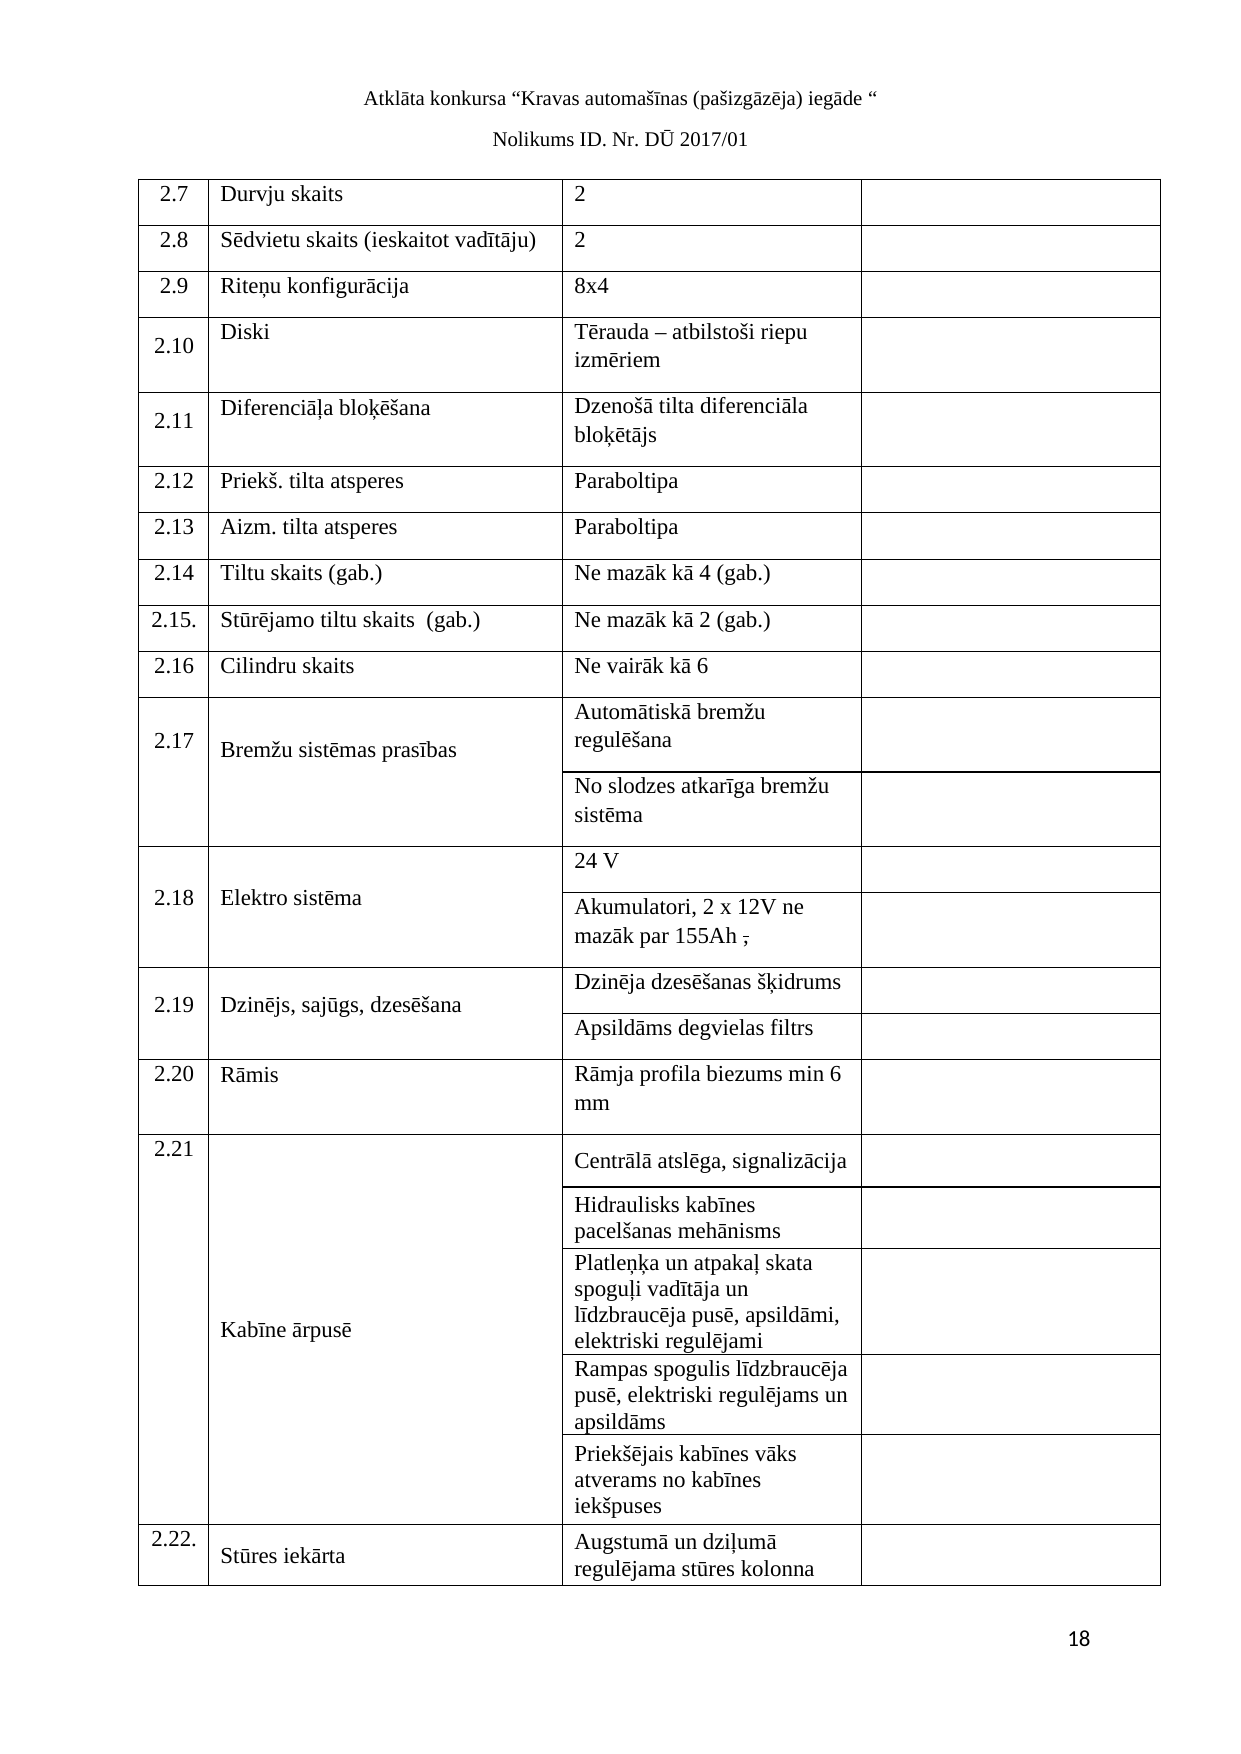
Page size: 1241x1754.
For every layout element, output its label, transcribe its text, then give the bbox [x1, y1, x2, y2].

table_cell Bremžu sistēmas prasības [209, 698, 562, 846]
table_cell 2.12 [139, 467, 208, 512]
table_cell Ne mazāk kā 2 (gab.) [563, 606, 861, 651]
table_cell Riteņu konfigurācija [209, 272, 562, 317]
table_cell 2.19 [139, 968, 208, 1059]
table_cell Platleņķa un atpakaļ skata spoguļi vadītāja un līdzbraucēja pusē, apsildāmi, elektriski regulējami [563, 1249, 861, 1354]
table_cell 2 [563, 226, 861, 271]
table_cell [862, 698, 1160, 771]
table_cell [862, 513, 1160, 558]
table_cell Augstumā un dziļumā regulējama stūres kolonna [563, 1525, 861, 1585]
table_cell [862, 652, 1160, 697]
table_cell 2.20 [139, 1060, 208, 1134]
table_cell 2.7 [139, 180, 208, 225]
table_cell [862, 272, 1160, 317]
table_cell Tiltu skaits (gab.) [209, 560, 562, 604]
table_cell Centrālā atslēga, signalizācija [563, 1135, 861, 1186]
table_cell [862, 773, 1160, 846]
table_cell Kabīne ārpusē [209, 1135, 562, 1523]
table_cell Rāmis [209, 1060, 562, 1134]
table_cell Stūrējamo tiltu skaits (gab.) [209, 606, 562, 651]
table_cell Ne vairāk kā 6 [563, 652, 861, 697]
table_cell Rampas spogulis līdzbraucēja pusē, elektriski regulējams un apsildāms [563, 1355, 861, 1434]
table_cell Priekšējais kabīnes vāks atverams no kabīnes iekšpuses [563, 1435, 861, 1523]
table_cell [862, 180, 1160, 225]
table_cell 2.8 [139, 226, 208, 271]
table_cell Elektro sistēma [209, 847, 562, 967]
table_cell Apsildāms degvielas filtrs [563, 1014, 861, 1059]
table_cell Ne mazāk kā 4 (gab.) [563, 560, 861, 604]
table_cell 2.16 [139, 652, 208, 697]
table_cell 2.9 [139, 272, 208, 317]
table_cell 2.10 [139, 318, 208, 392]
table_cell Hidraulisks kabīnes pacelšanas mehānisms [563, 1188, 861, 1247]
table_cell [862, 1135, 1160, 1186]
table_cell Dzinējs, sajūgs, dzesēšana [209, 968, 562, 1059]
table_cell [862, 1249, 1160, 1354]
table_cell No slodzes atkarīga bremžu sistēma [563, 773, 861, 846]
table_cell [862, 1525, 1160, 1585]
table_cell Sēdvietu skaits (ieskaitot vadītāju) [209, 226, 562, 271]
table_cell Tērauda – atbilstoši riepu izmēriem [563, 318, 861, 392]
table_cell 2.11 [139, 393, 208, 466]
table_cell Durvju skaits [209, 180, 562, 225]
table_cell [862, 393, 1160, 466]
table_cell [862, 847, 1160, 892]
table_cell 24 V [563, 847, 861, 892]
table_cell 2.21 [139, 1135, 208, 1523]
table_cell Priekš. tilta atsperes [209, 467, 562, 512]
table_cell [862, 968, 1160, 1013]
table_cell [862, 1014, 1160, 1059]
table_cell [862, 1355, 1160, 1434]
table_cell [862, 1060, 1160, 1134]
table_cell [862, 606, 1160, 651]
table_cell Rāmja profila biezums min 6 mm [563, 1060, 861, 1134]
table_cell 2.13 [139, 513, 208, 558]
table_cell Stūres iekārta [209, 1525, 562, 1585]
table_cell Diski [209, 318, 562, 392]
table_cell Automātiskā bremžu regulēšana [563, 698, 861, 771]
table_cell 2.14 [139, 560, 208, 604]
table_cell Akumulatori, 2 x 12V ne mazāk par 155Ah , [563, 893, 861, 967]
table_cell 2.15. [139, 606, 208, 651]
table_cell Paraboltipa [563, 513, 861, 558]
table_cell [862, 560, 1160, 604]
table_cell 8x4 [563, 272, 861, 317]
table_cell 2.22. [139, 1525, 208, 1585]
table_cell Dzinēja dzesēšanas šķidrums [563, 968, 861, 1013]
table_cell [862, 226, 1160, 271]
table_cell [862, 1435, 1160, 1523]
table_cell [862, 467, 1160, 512]
table_cell 2 [563, 180, 861, 225]
table_cell Cilindru skaits [209, 652, 562, 697]
table_cell Dzenošā tilta diferenciāla bloķētājs [563, 393, 861, 466]
table_cell Diferenciāļa bloķēšana [209, 393, 562, 466]
table_cell Paraboltipa [563, 467, 861, 512]
table_cell [862, 1188, 1160, 1247]
table_cell 2.17 [139, 698, 208, 846]
table_cell 2.18 [139, 847, 208, 967]
table_cell [862, 893, 1160, 967]
table_cell Aizm. tilta atsperes [209, 513, 562, 558]
table_cell [862, 318, 1160, 392]
